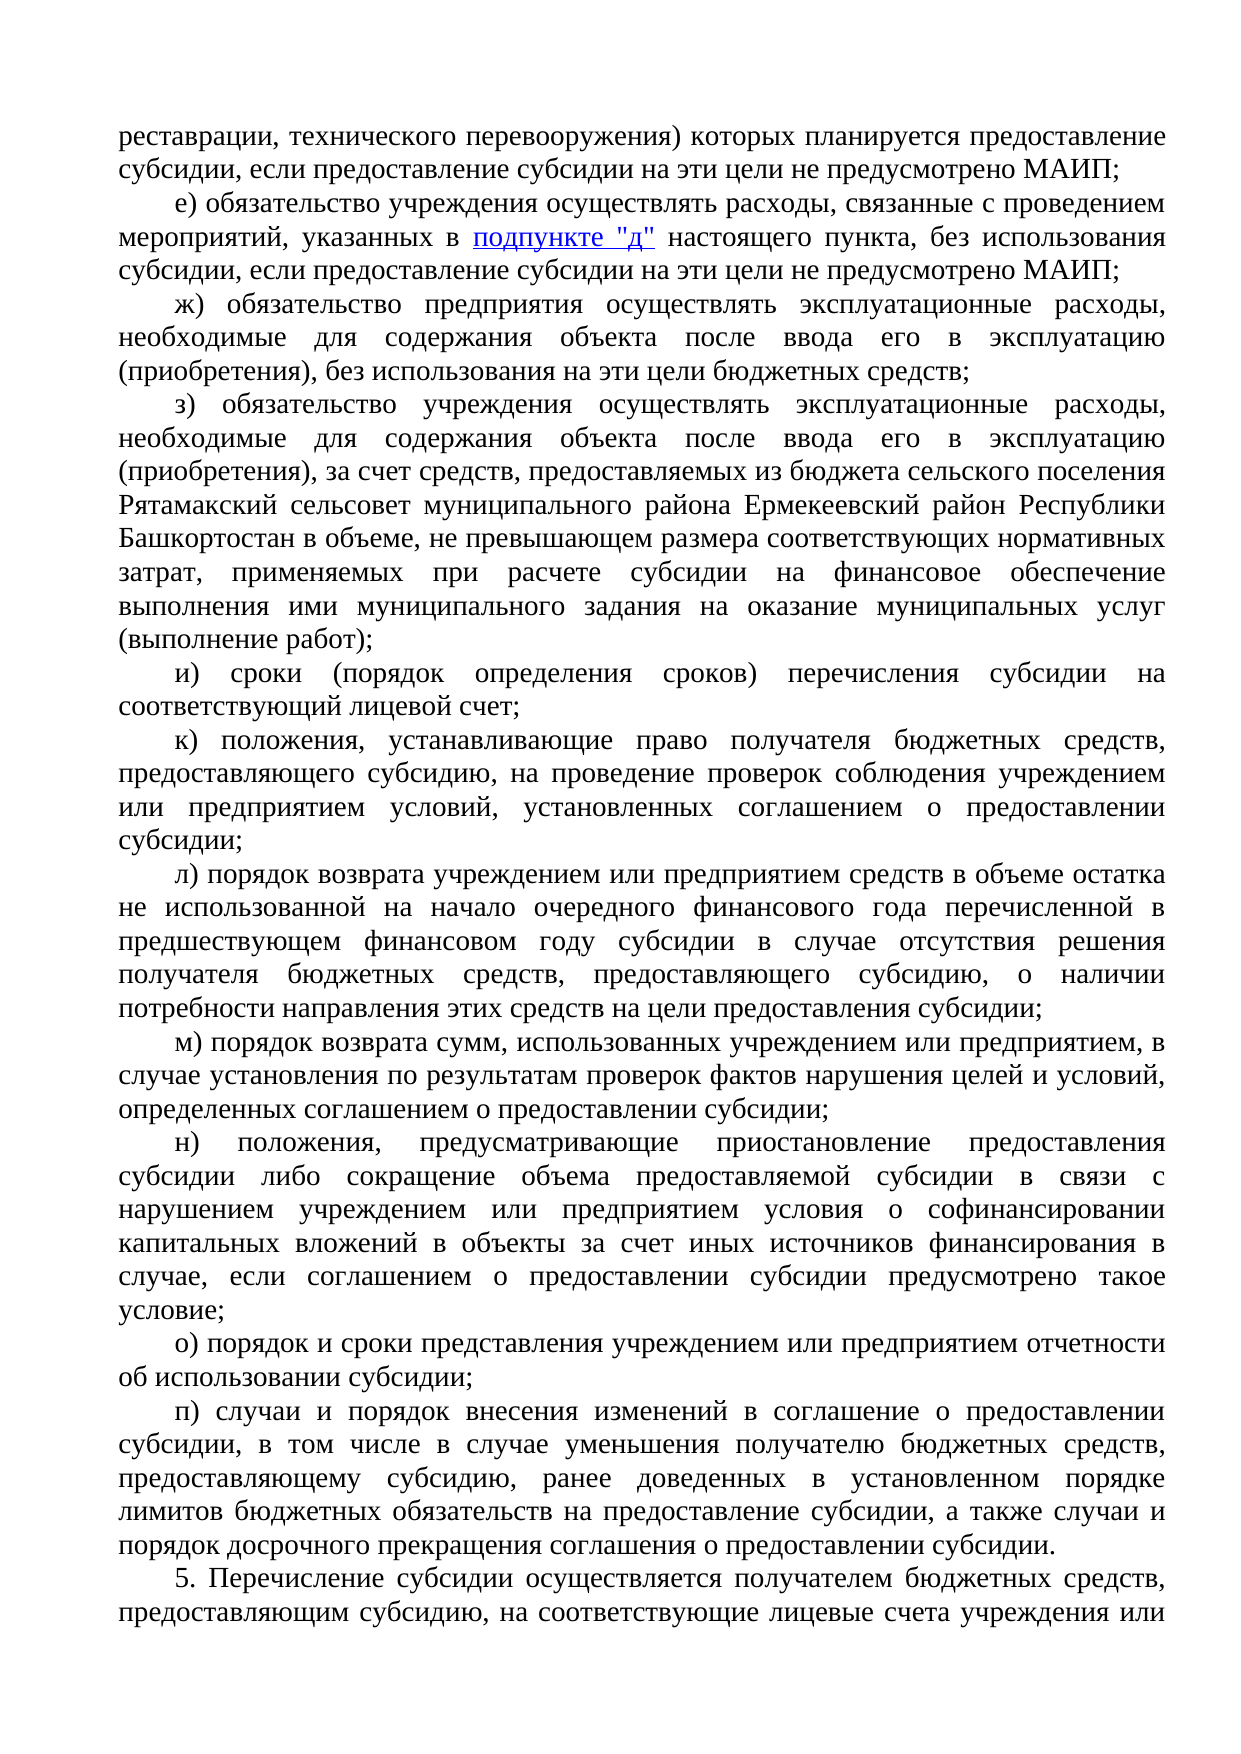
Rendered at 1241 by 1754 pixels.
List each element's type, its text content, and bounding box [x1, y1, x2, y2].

text м) порядок возврата сумм, использованных учреждением или предприятием, в случае установления по результатам проверок фактов нарушения целей и условий, определенных соглашением о предоставлении субсидии; [118, 1024, 1167, 1124]
text ж) обязательство предприятия осуществлять эксплуатационные расходы, необходимые для содержания объекта после ввода его в эксплуатацию (приобретения), без использования на эти цели бюджетных средств; [118, 286, 1167, 386]
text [118, 1560, 1167, 1627]
text к) положения, устанавливающие право получателя бюджетных средств, предоставляющего субсидию, на проведение проверок соблюдения учреждением или предприятием условий, установленных соглашением о предоставлении субсидии; [118, 722, 1167, 856]
text о) порядок и сроки представления учреждением или предприятием отчетности об использовании субсидии; [118, 1326, 1167, 1393]
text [118, 118, 1167, 185]
text п) случаи и порядок внесения изменений в соглашение о предоставлении субсидии, в том числе в случае уменьшения получателю бюджетных средств, предоставляющему субсидию, ранее доведенных в установленном порядке лимитов бюджетных обязательств на предоставление субсидии, а также случаи и порядок досрочного прекращения соглашения о предоставлении субсидии. [118, 1393, 1167, 1560]
text л) порядок возврата учреждением или предприятием средств в объеме остатка не использованной на начало очередного финансового года перечисленной в предшествующем финансовом году субсидии в случае отсутствия решения получателя бюджетных средств, предоставляющего субсидию, о наличии потребности направления этих средств на цели предоставления субсидии; [118, 856, 1167, 1024]
text н) положения, предусматривающие приостановление предоставления субсидии либо сокращение объема предоставляемой субсидии в связи с нарушением учреждением или предприятием условия о софинансировании капитальных вложений в объекты за счет иных источников финансирования в случае, если соглашением о предоставлении субсидии предусмотрено такое условие; [118, 1124, 1167, 1326]
text и) сроки (порядок определения сроков) перечисления субсидии на соответствующий лицевой счет; [118, 655, 1167, 722]
text з) обязательство учреждения осуществлять эксплуатационные расходы, необходимые для содержания объекта после ввода его в эксплуатацию (приобретения), за счет средств, предоставляемых из бюджета сельского поселения Рятамакский сельсовет муниципального района Ермекеевский район Республики Башкортостан в объеме, не превышающем размера соответствующих нормативных затрат, применяемых при расчете субсидии на финансовое обеспечение выполнения ими муниципального задания на оказание муниципальных услуг (выполнение работ); [118, 386, 1167, 655]
text е) обязательство учреждения осуществлять расходы, связанные с проведением мероприятий, указанных в подпункте "д" настоящего пункта, без использования субсидии, если предоставление субсидии на эти цели не предусмотрено МАИП; [118, 185, 1167, 286]
